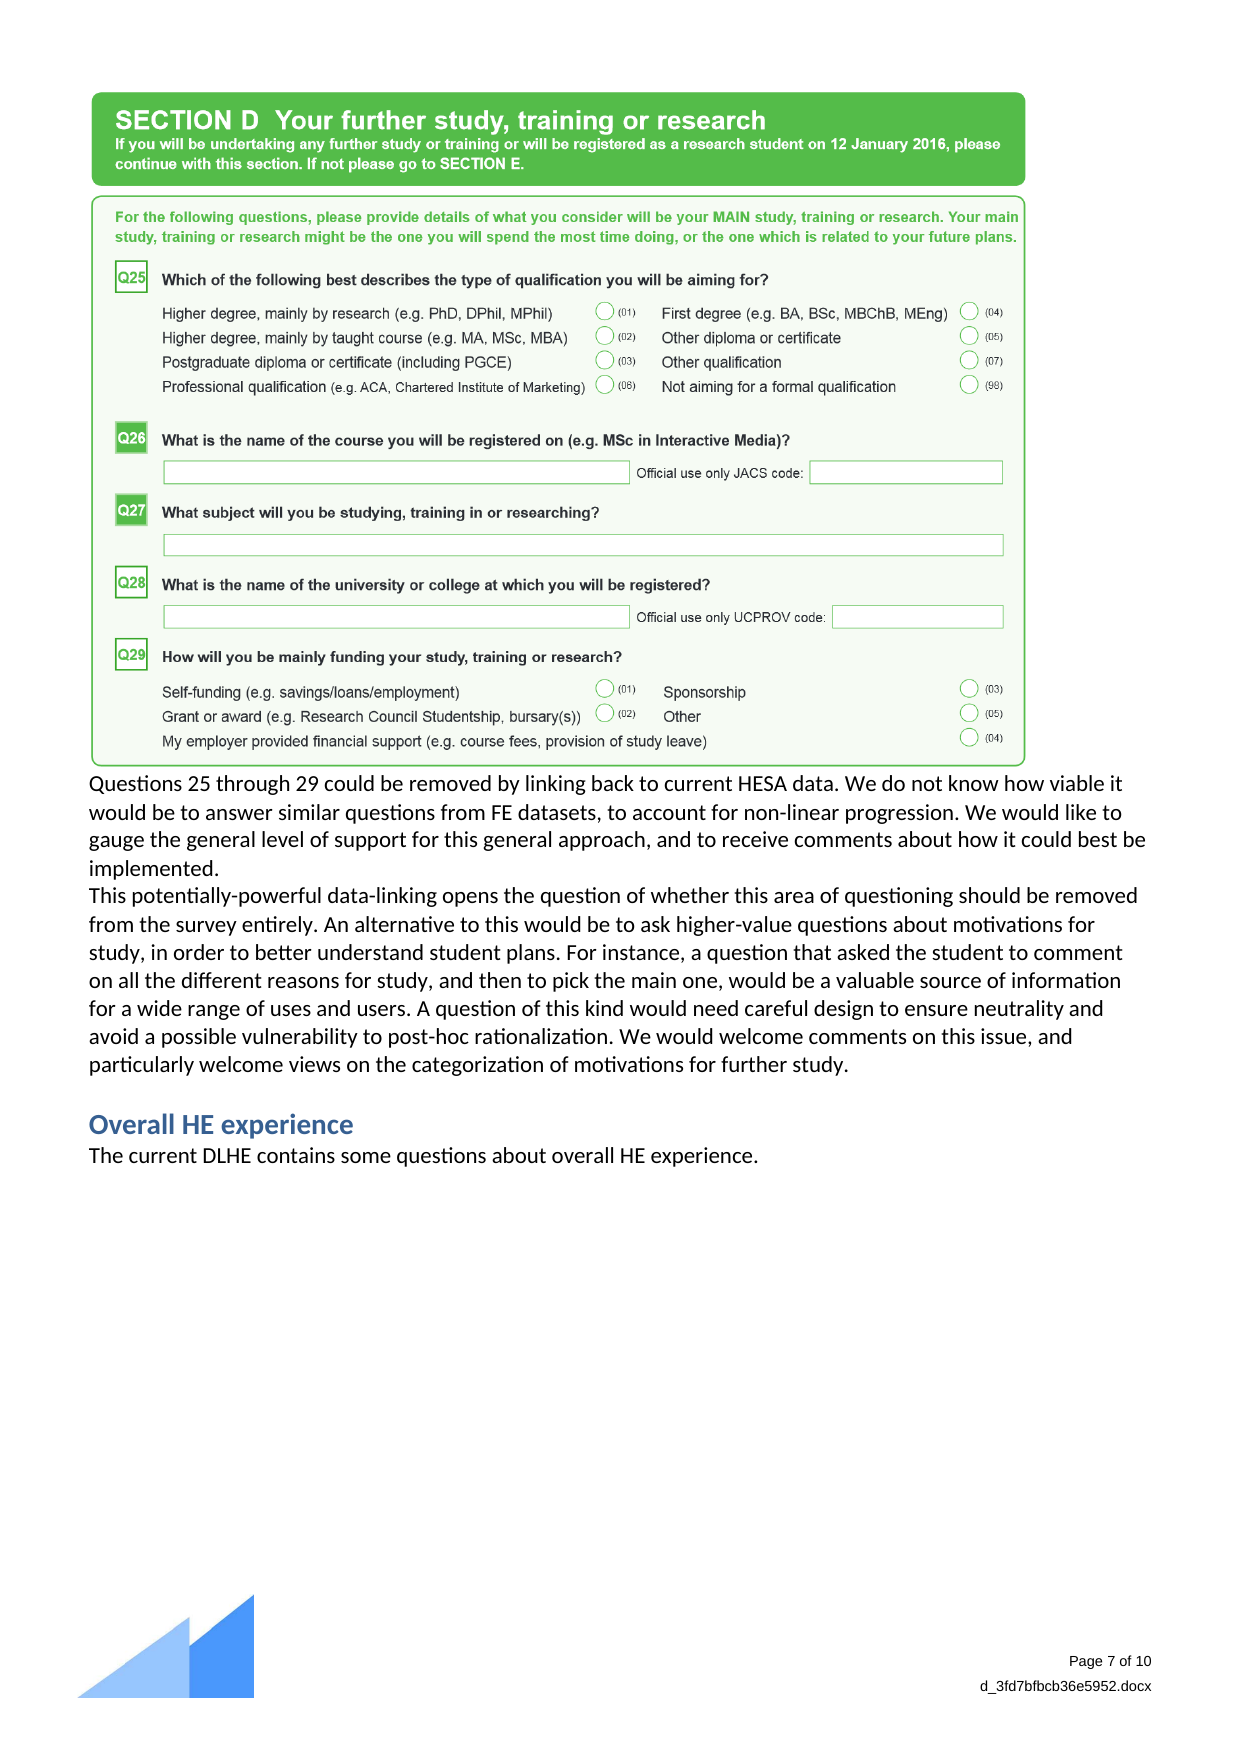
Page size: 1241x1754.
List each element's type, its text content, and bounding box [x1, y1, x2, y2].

picture [88, 88, 1029, 770]
text Questions 25 through 29 could be removed by linking back to current HESA data. We do not know how viable it would be to answer similar questions from FE datasets, to account for non-linear progression. We would like to gauge the general level of support for this general approach, and to receive comments about how it could best be implemented. [89, 769, 1152, 882]
text This potentially-powerful data-linking opens the question of whether this area of questioning should be removed from the survey entirely. An alternative to this would be to ask higher-value questions about motivations for study, in order to better understand student plans. For instance, a question that asked the student to comment on all the different reasons for study, and then to pick the main one, would be a valuable source of information for a wide range of uses and users. A question of this kind would need careful design to ensure neutrality and avoid a possible vulnerability to post-hoc rationalization. We would welcome comments on this issue, and particularly welcome views on the categorization of motivations for further study. [89, 882, 1152, 1078]
subtitle Overall HE experience [89, 1106, 1152, 1141]
picture [77, 1594, 254, 1698]
text The current DLHE contains some questions about overall HE experience. [89, 1141, 1152, 1169]
